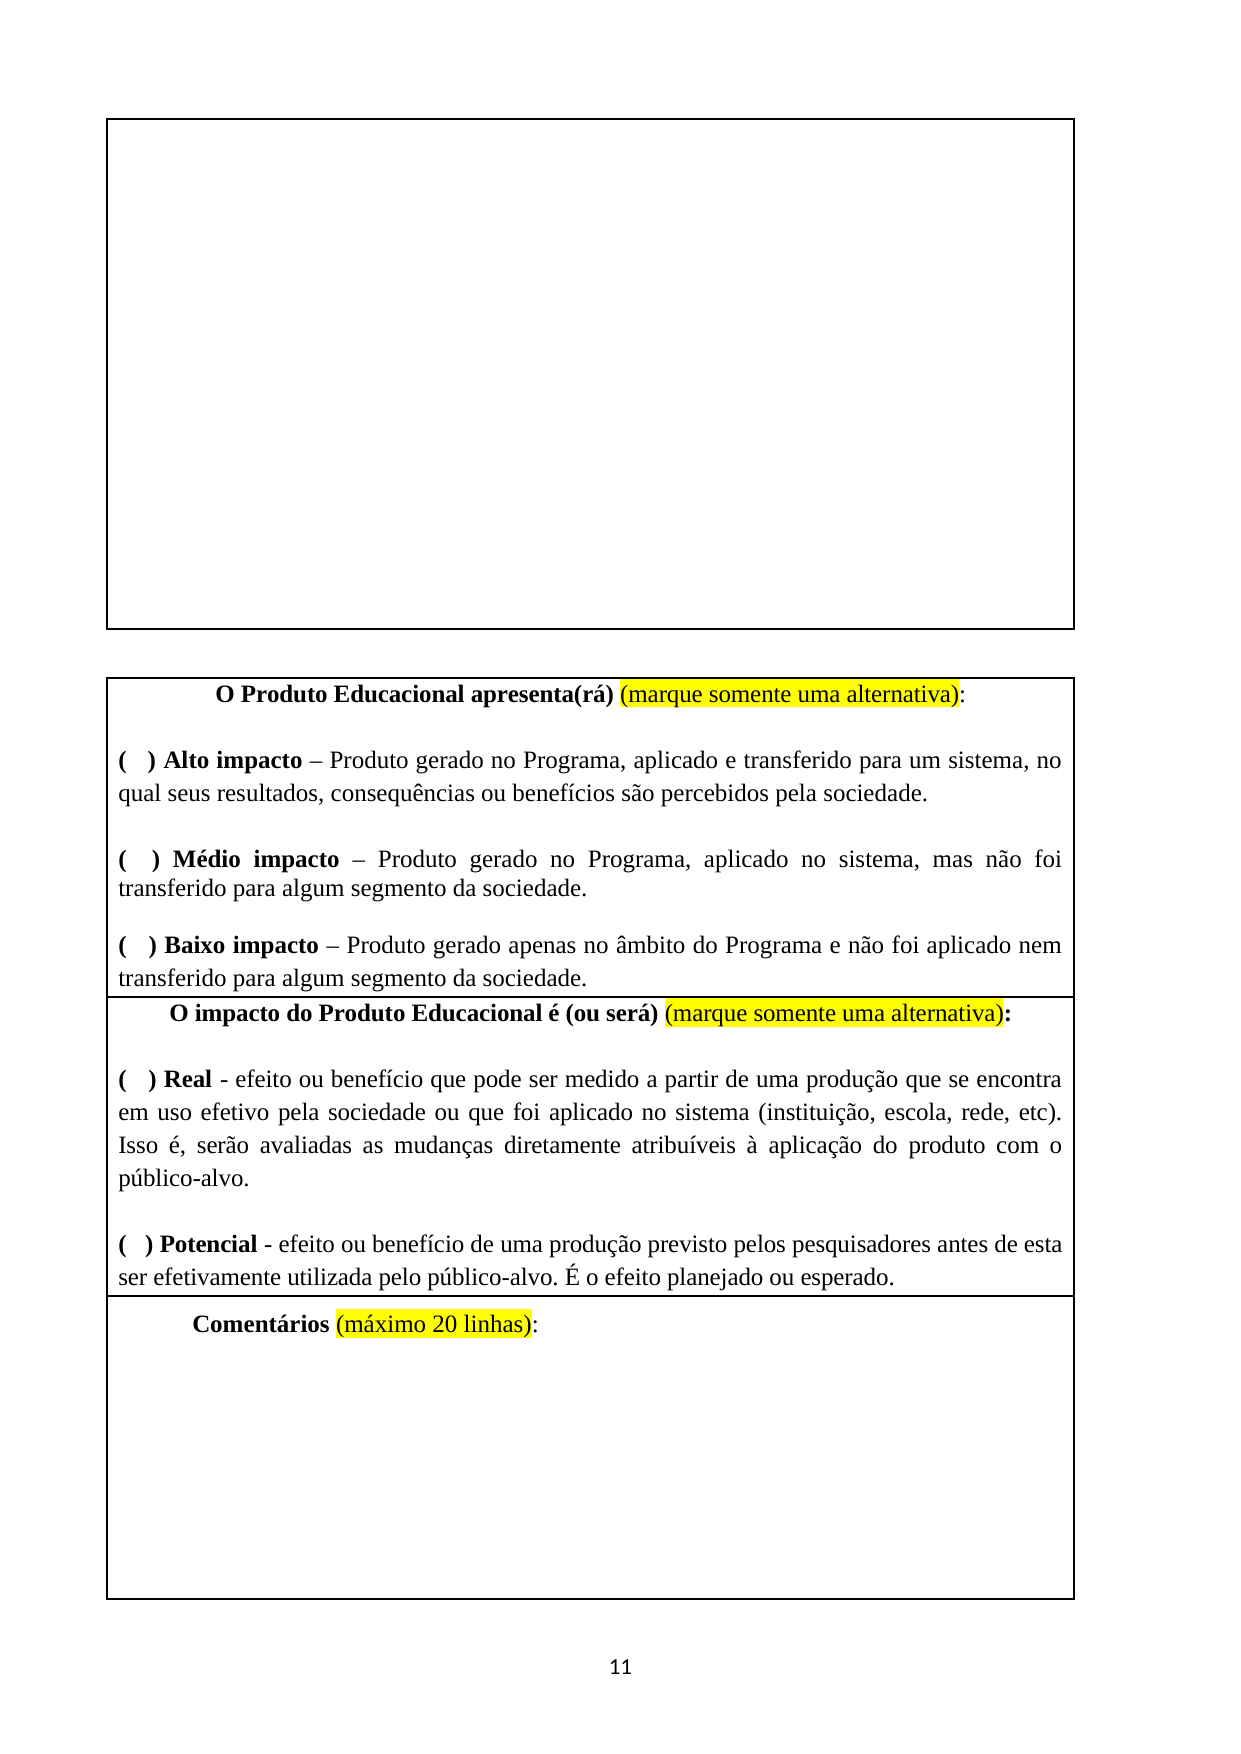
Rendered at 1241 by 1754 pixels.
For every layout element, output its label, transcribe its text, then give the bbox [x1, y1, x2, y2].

table_cell O impacto do Produto Educacional é (ou será) (marque somente uma alternativa): ( ) Real - efeito ou benefício que pode ser medido a partir de uma produção que se encontra em uso efetivo pela sociedade ou que foi aplicado no sistema (instituição, escola, rede, etc). Isso é, serão avaliadas as mudanças diretamente atribuíveis à aplicação do produto com o público-alvo. ( ) Potencial - efeito ou benefício de uma produção previsto pelos pesquisadores antes de esta ser efetivamente utilizada pelo público-alvo. É o efeito planejado ou esperado. [108, 998, 1073, 1294]
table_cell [108, 120, 1073, 628]
table_header O Produto Educacional apresenta(rá) (marque somente uma alternativa): ( ) Alto impacto – Produto gerado no Programa, aplicado e transferido para um sistema, no qual seus resultados, consequências ou benefícios são percebidos pela sociedade. ( ) Médio impacto – Produto gerado no Programa, aplicado no sistema, mas não foi transferido para algum segmento da sociedade. ( ) Baixo impacto – Produto gerado apenas no âmbito do Programa e não foi aplicado nem transferido para algum segmento da sociedade. [108, 679, 1073, 996]
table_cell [108, 1297, 1073, 1598]
